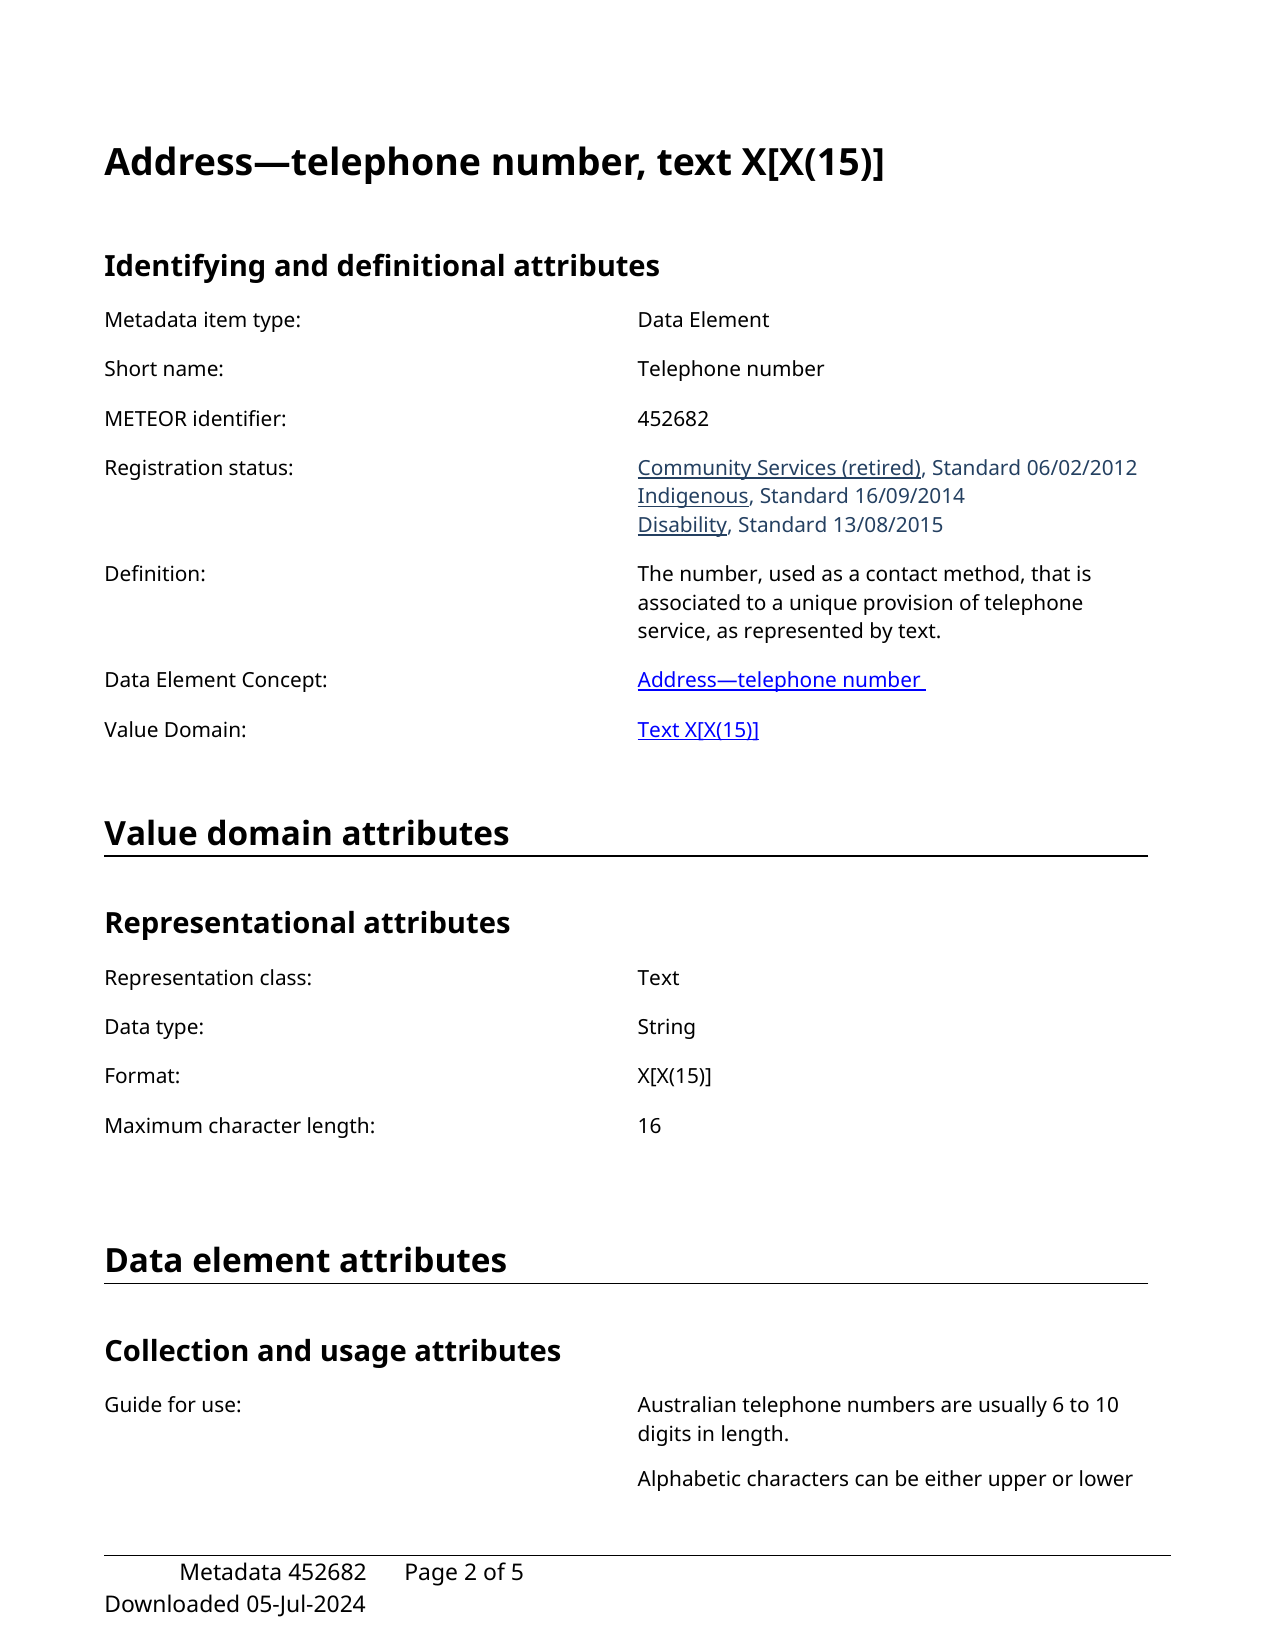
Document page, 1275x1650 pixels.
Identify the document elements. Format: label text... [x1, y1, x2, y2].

table_cell Maximum character length: [93, 1101, 626, 1150]
table_header Identifying and definitional attributes [93, 199, 1159, 295]
table_cell Format: [93, 1051, 626, 1101]
table_cell Guide for use: [93, 1380, 626, 1503]
table_cell Data Element [626, 295, 1159, 344]
table_cell Registration status: [93, 443, 626, 549]
table_cell 16 [626, 1101, 1159, 1150]
table_cell The number, used as a contact method, that is associated to a unique provision of telephone service, as represented by text. [626, 549, 1159, 655]
table_cell METEOR identifier: [93, 394, 626, 443]
table_cell Address—telephone number [626, 655, 1159, 704]
subtitle Address—telephone number, text X[X(15)] [104, 135, 1171, 186]
table_cell Data type: [93, 1002, 626, 1051]
table_header Data element attributes [93, 1212, 1159, 1284]
table_cell X[X(15)] [626, 1051, 1159, 1101]
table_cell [626, 1380, 1159, 1503]
table_cell Representational attributes [93, 857, 1159, 953]
table_cell Representation class: [93, 953, 626, 1002]
table_cell Telephone number [626, 344, 1159, 393]
table_cell Text [626, 953, 1159, 1002]
table_header Value domain attributes [93, 785, 1159, 857]
table_cell Text X[X(15)] [626, 704, 1159, 753]
table_cell Value Domain: [93, 704, 626, 753]
table_cell Collection and usage attributes [93, 1284, 1159, 1380]
table_cell Metadata item type: [93, 295, 626, 344]
table_cell Definition: [93, 549, 626, 655]
table_cell Data Element Concept: [93, 655, 626, 704]
table_cell Community Services (retired), Standard 06/02/2012 Indigenous, Standard 16/09/2014 Disability, Standard 13/08/2015 [626, 443, 1159, 549]
table_cell Short name: [93, 344, 626, 393]
table_cell String [626, 1002, 1159, 1051]
table_cell 452682 [626, 394, 1159, 443]
